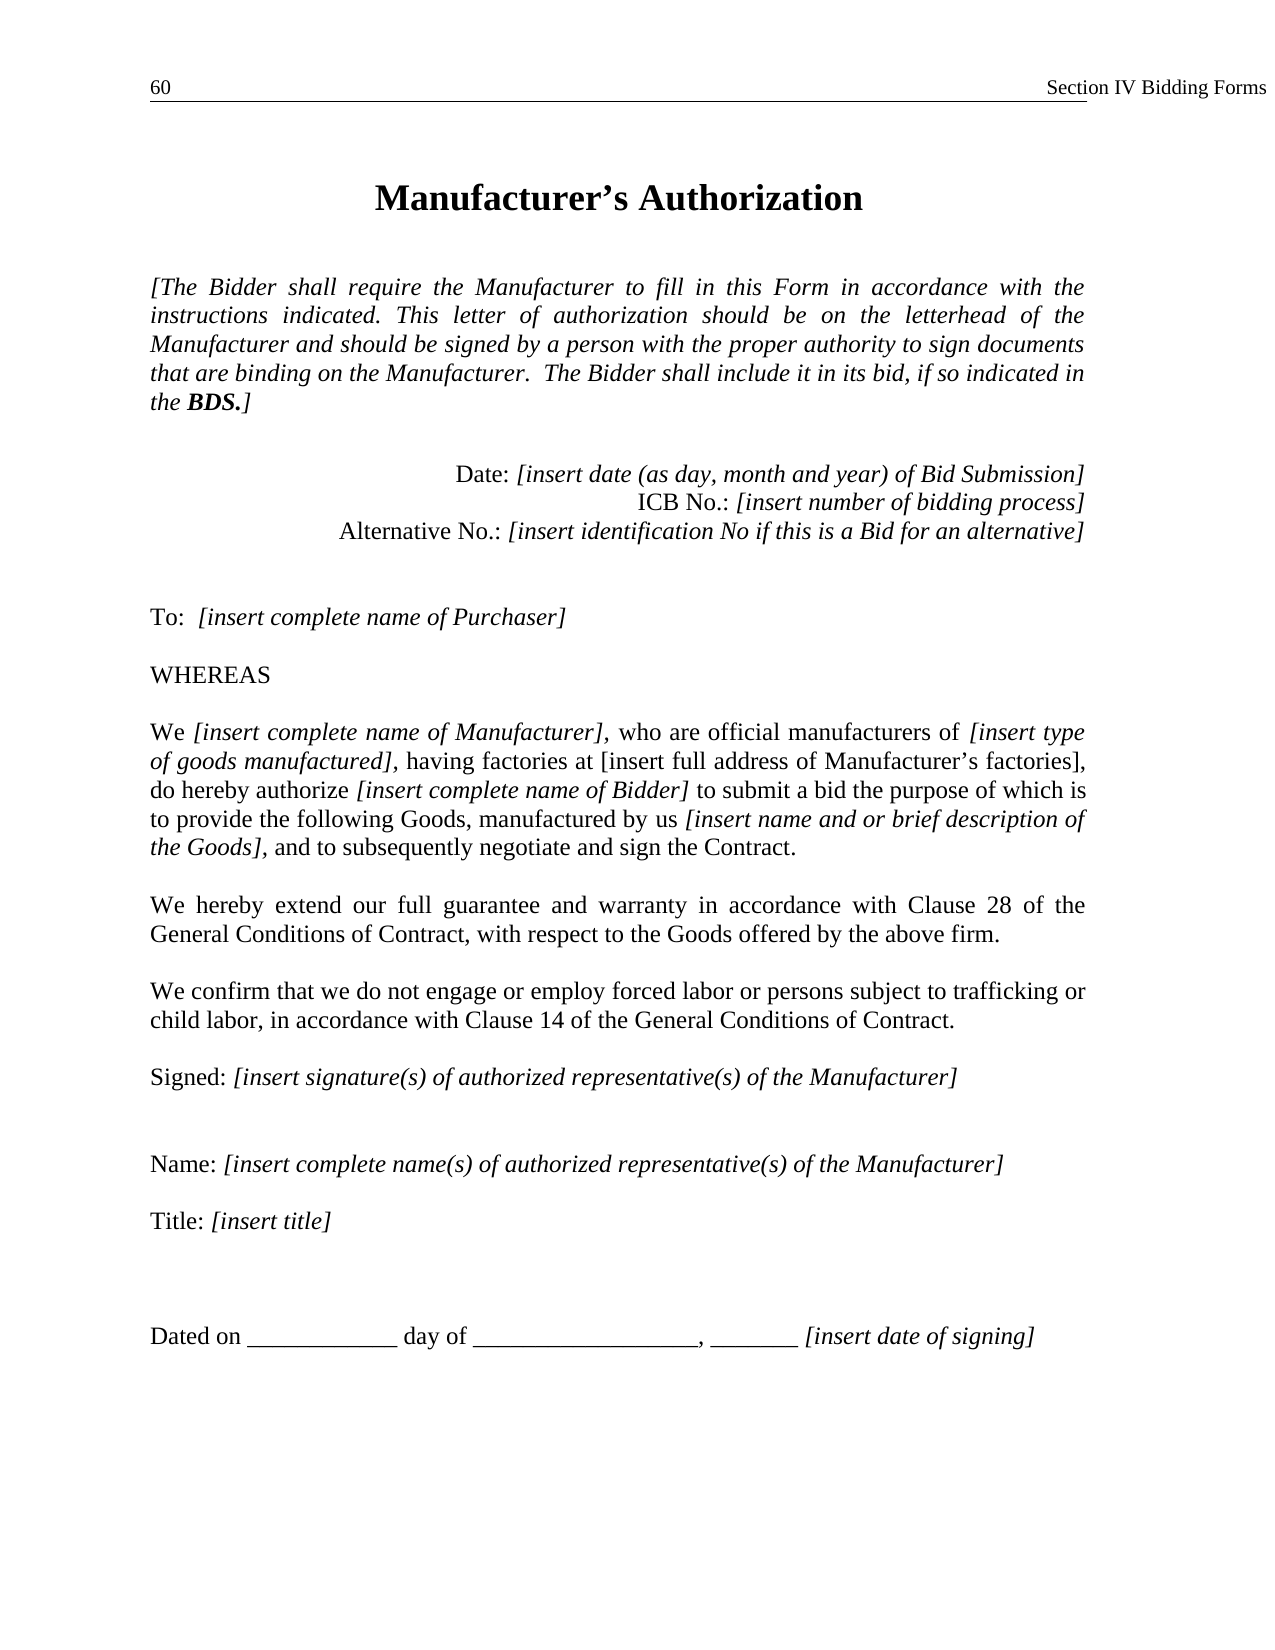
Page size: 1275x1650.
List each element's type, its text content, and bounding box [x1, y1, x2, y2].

text Alternative No.: [insert identification No if this is a Bid for an alternative] [150, 516, 1087, 545]
text We confirm that we do not engage or employ forced labor or persons subject to trafficking or child labor, in accordance with Clause 14 of the General Conditions of Contract. [150, 976, 1087, 1034]
text Dated on ____________ day of __________________, _______ [insert date of signing] [150, 1321, 1087, 1350]
text WHEREAS [150, 660, 1087, 689]
text Title: [insert title] [150, 1206, 1087, 1235]
text Signed: [insert signature(s) of authorized representative(s) of the Manufacturer] [150, 1062, 1087, 1091]
text [The Bidder shall require the Manufacturer to fill in this Form in accordance with the instructions indicated. This letter of authorization should be on the letterhead of the Manufacturer and should be signed by a person with the proper authority to sign documents that are binding on the Manufacturer. The Bidder shall include it in its bid, if so indicated in the BDS.] [150, 272, 1087, 416]
text Name: [insert complete name(s) of authorized representative(s) of the Manufacturer] [150, 1149, 1087, 1177]
text We hereby extend our full guarantee and warranty in accordance with Clause 28 of the General Conditions of Contract, with respect to the Goods offered by the above firm. [150, 890, 1087, 947]
text ICB No.: [insert number of bidding process] [150, 487, 1087, 516]
text Manufacturer’s Authorization [150, 175, 1087, 218]
text We [insert complete name of Manufacturer], who are official manufacturers of [insert type of goods manufactured], having factories at [insert full address of Manufacturer’s factories], do hereby authorize [insert complete name of Bidder] to submit a bid the purpose of which is to provide the following Goods, manufactured by us [insert name and or brief description of the Goods], and to subsequently negotiate and sign the Contract. [150, 717, 1087, 861]
text Date: [insert date (as day, month and year) of Bid Submission] [150, 459, 1087, 487]
text To: [insert complete name of Purchaser] [150, 602, 1087, 631]
